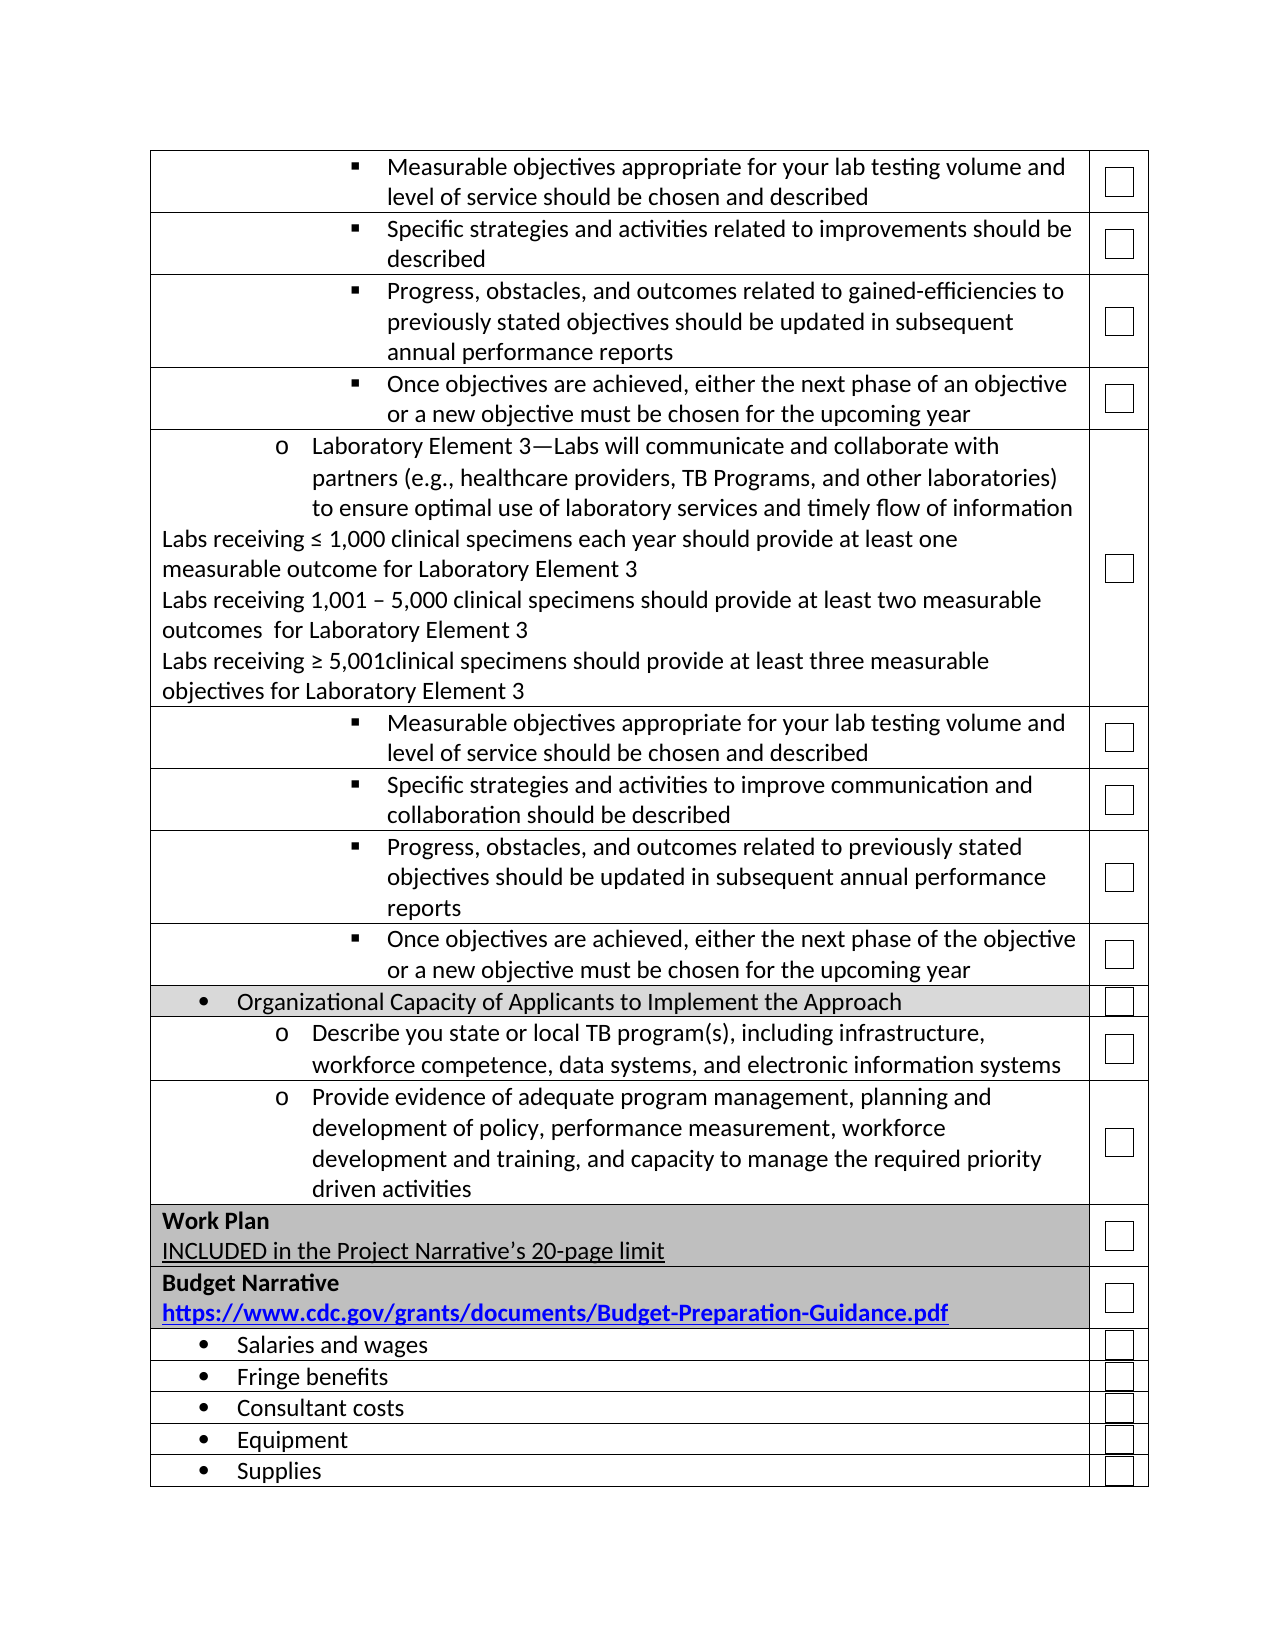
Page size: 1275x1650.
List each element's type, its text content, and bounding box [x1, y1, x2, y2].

table_cell Supplies [151, 1455, 1089, 1486]
table_cell [1090, 769, 1148, 830]
table_cell Consultant costs [151, 1392, 1089, 1423]
table_cell [1090, 430, 1148, 706]
table_cell Work Plan INCLUDED in the Project Narrative’s 20-page limit [151, 1205, 1089, 1266]
table_cell Fringe benefits [151, 1361, 1089, 1391]
table_cell Describe you state or local TB program(s), including infrastructure, workforce competence, data systems, and electronic information systems [151, 1017, 1089, 1079]
table_cell [1090, 1205, 1148, 1266]
table_cell Progress, obstacles, and outcomes related to previously stated objectives should be updated in subsequent annual performance reports [151, 831, 1089, 923]
table_cell [1090, 986, 1148, 1016]
table_cell [1090, 1455, 1148, 1486]
table_cell Progress, obstacles, and outcomes related to gained-efficiencies to previously stated objectives should be updated in subsequent annual performance reports [151, 275, 1089, 367]
table_cell [1090, 1424, 1148, 1454]
table_cell Once objectives are achieved, either the next phase of the objective or a new objective must be chosen for the upcoming year [151, 924, 1089, 985]
table_cell [1090, 924, 1148, 985]
table_cell [1090, 1017, 1148, 1079]
table_cell [1090, 831, 1148, 923]
table_cell Once objectives are achieved, either the next phase of an objective or a new objective must be chosen for the upcoming year [151, 368, 1089, 429]
table_cell [1090, 368, 1148, 429]
table_cell Specific strategies and activities related to improvements should be described [151, 213, 1089, 274]
table_cell Provide evidence of adequate program management, planning and development of policy, performance measurement, workforce development and training, and capacity to manage the required priority driven activities [151, 1081, 1089, 1204]
table_cell [1090, 1361, 1148, 1391]
table_cell Measurable objectives appropriate for your lab testing volume and level of service should be chosen and described [151, 151, 1089, 212]
table_cell [1090, 151, 1148, 212]
table_cell [1090, 1329, 1148, 1360]
table_cell Laboratory Element 3—Labs will communicate and collaborate with partners (e.g., healthcare providers, TB Programs, and other laboratories) to ensure optimal use of laboratory services and timely flow of information Labs receiving ≤ 1,000 clinical specimens each year should provide at least one measurable outcome for Laboratory Element 3 Labs receiving 1,001 – 5,000 clinical specimens should provide at least two measurable outcomes for Laboratory Element 3 Labs receiving ≥ 5,001clinical specimens should provide at least three measurable objectives for Laboratory Element 3 [151, 430, 1089, 706]
table_cell [1090, 275, 1148, 367]
table_cell [1090, 1392, 1148, 1423]
table_cell Salaries and wages [151, 1329, 1089, 1360]
table_cell Specific strategies and activities to improve communication and collaboration should be described [151, 769, 1089, 830]
table_cell [1090, 1081, 1148, 1204]
table_cell Budget Narrative https://www.cdc.gov/grants/documents/Budget-Preparation-Guidance.pdf [151, 1267, 1089, 1328]
table_cell [1090, 213, 1148, 274]
table_cell [1090, 1267, 1148, 1328]
table_cell Equipment [151, 1424, 1089, 1454]
table_cell Organizational Capacity of Applicants to Implement the Approach [151, 986, 1089, 1016]
table_cell Measurable objectives appropriate for your lab testing volume and level of service should be chosen and described [151, 707, 1089, 768]
table_cell [1090, 707, 1148, 768]
